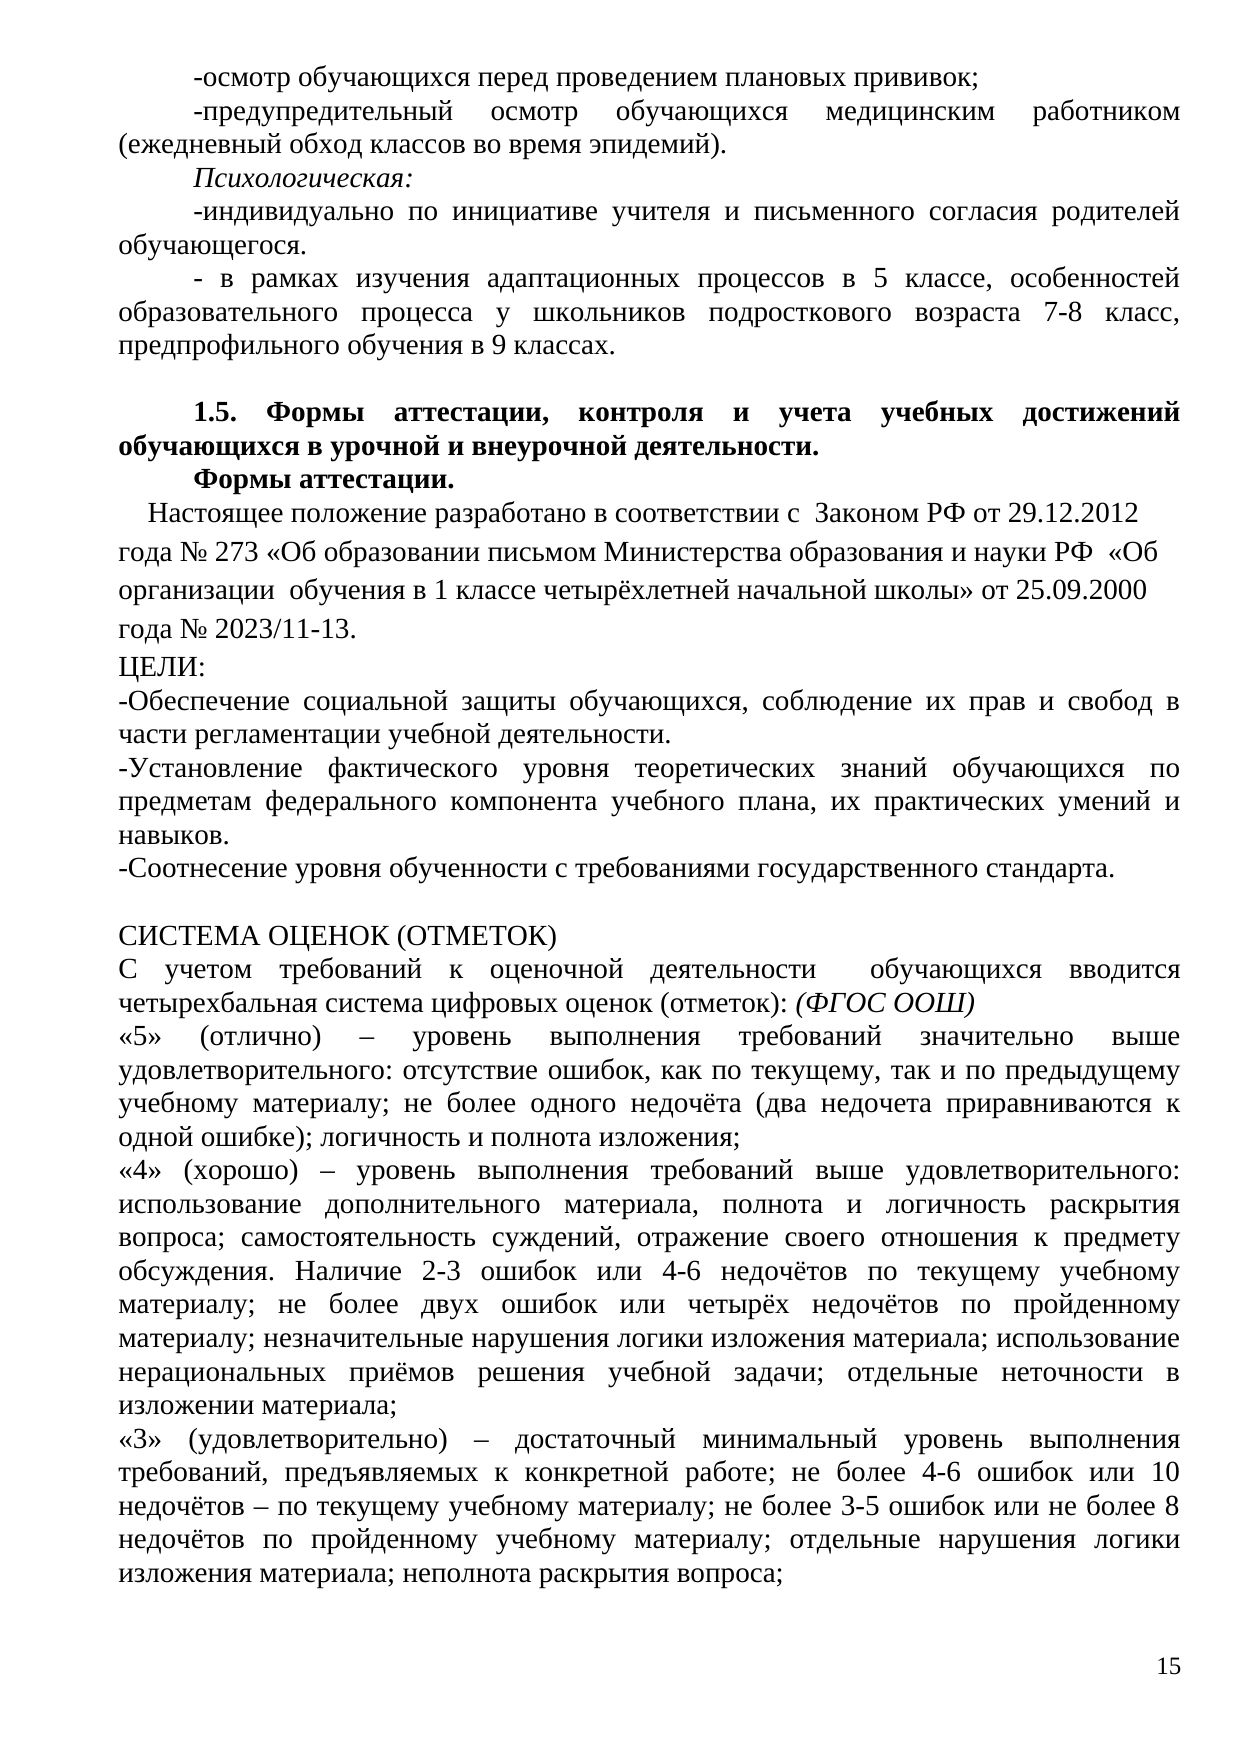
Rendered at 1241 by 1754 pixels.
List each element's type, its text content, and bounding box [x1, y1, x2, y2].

text СИСТЕМА ОЦЕНОК (ОТМЕТОК) [118, 918, 1181, 951]
text -индивидуально по инициативе учителя и письменного согласия родителей обучающегося. [118, 193, 1181, 260]
text ЦЕЛИ: [118, 649, 1181, 683]
text -Соотнесение уровня обученности с требованиями государственного стандарта. [118, 851, 1181, 884]
text С учетом требований к оценочной деятельности обучающихся вводится четырехбальная система цифровых оценок (отметок): (ФГОС ООШ) [118, 951, 1181, 1018]
text - в рамках изучения адаптационных процессов в 5 классе, особенностей образовательного процесса у школьников подросткового возраста 7-8 класс, предпрофильного обучения в 9 классах. [118, 260, 1181, 361]
text Формы аттестации. [193, 462, 1181, 495]
text 1.5. Формы аттестации, контроля и учета учебных достижений обучающихся в урочной и внеурочной деятельности. [118, 394, 1181, 462]
text -осмотр обучающихся перед проведением плановых прививок; [118, 59, 1181, 93]
text «5» (отлично) – уровень выполнения требований значительно выше удовлетворительного: отсутствие ошибок, как по текущему, так и по предыдущему учебному материалу; не более одного недочёта (два недочета приравниваются к одной ошибке); логичность и полнота изложения; [118, 1018, 1181, 1152]
text «4» (хорошо) – уровень выполнения требований выше удовлетворительного: использование дополнительного материала, полнота и логичность раскрытия вопроса; самостоятельность суждений, отражение своего отношения к предмету обсуждения. Наличие 2-3 ошибок или 4-6 недочётов по текущему учебному материалу; не более двух ошибок или четырёх недочётов по пройденному материалу; незначительные нарушения логики изложения материала; использование нерациональных приёмов решения учебной задачи; отдельные неточности в изложении материала; [118, 1152, 1181, 1421]
text -предупредительный осмотр обучающихся медицинским работником (ежедневный обход классов во время эпидемий). [118, 93, 1181, 160]
list Настоящее положение разработано в соответствии с Законом РФ от 29.12.2012 года № 273 «Об образовании письмом Министерства образования и науки РФ «Об организации обучения в 1 классе четырёхлетней начальной школы» от 25.09.2000 года № 2023/11-13. [118, 495, 1181, 644]
text Психологическая: [118, 160, 1181, 193]
text «3» (удовлетворительно) – достаточный минимальный уровень выполнения требований, предъявляемых к конкретной работе; не более 4-6 ошибок или 10 недочётов – по текущему учебному материалу; не более 3-5 ошибок или не более 8 недочётов по пройденному учебному материалу; отдельные нарушения логики изложения материала; неполнота раскрытия вопроса; [118, 1421, 1181, 1588]
text -Установление фактического уровня теоретических знаний обучающихся по предметам федерального компонента учебного плана, их практических умений и навыков. [118, 750, 1181, 851]
text -Обеспечение социальной защиты обучающихся, соблюдение их прав и свобод в части регламентации учебной деятельности. [118, 683, 1181, 750]
